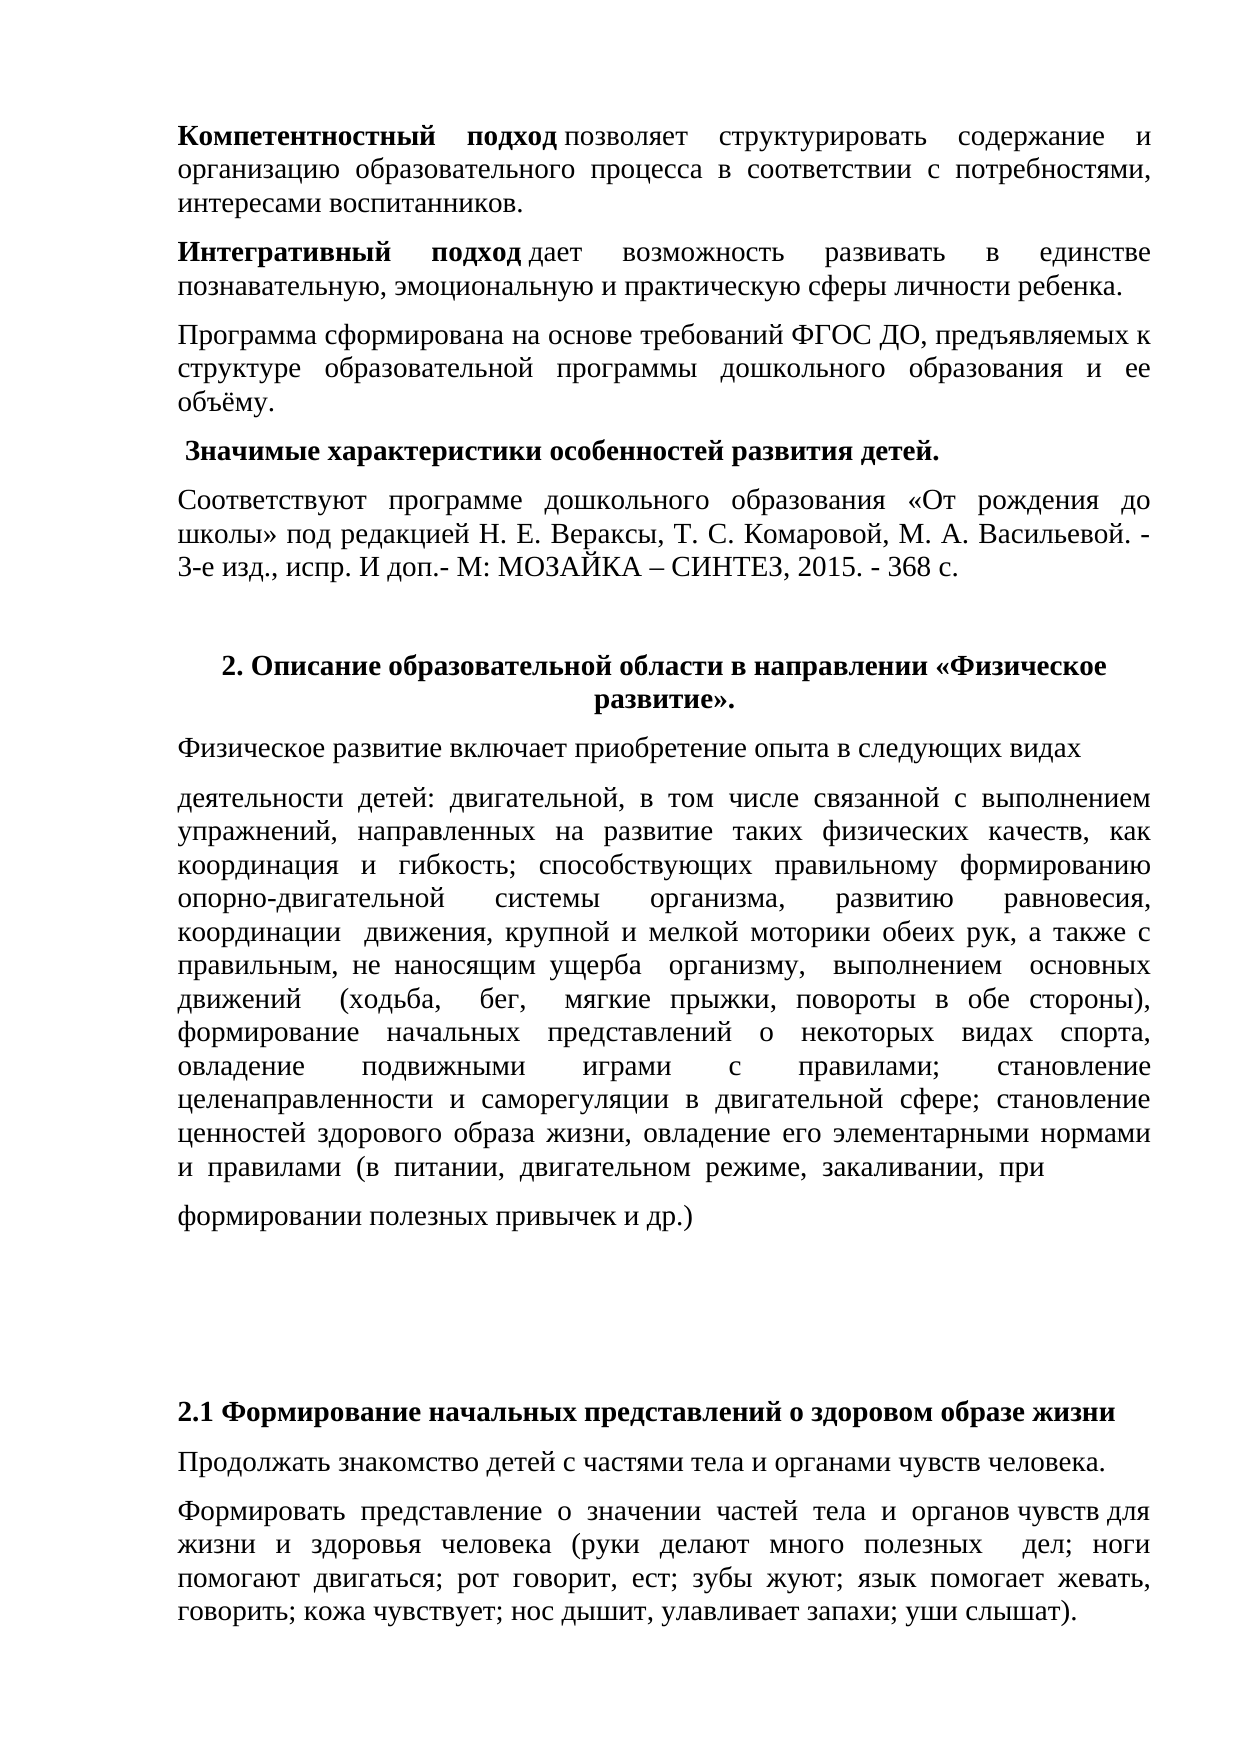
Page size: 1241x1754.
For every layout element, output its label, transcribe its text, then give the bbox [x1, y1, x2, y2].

text 2.1 Формирование начальных представлений о здоровом образе жизни [177, 1394, 1152, 1428]
text Программа сформирована на основе требований ФГОС ДО, предъявляемых к структуре образовательной программы дошкольного образования и ее объёму. [177, 317, 1152, 418]
text Значимые характеристики особенностей развития детей. [177, 433, 1152, 467]
text деятельности детей: двигательной, в том числе связанной с выполнением упражнений, направленных на развитие таких физических качеств, как координация и гибкость; способствующих правильному формированию опорно-двигательной системы организма, развитию равновесия, координации движения, крупной и мелкой моторики обеих рук, а также с правильным, не наносящим ущерба организму, выполнением основных движений (ходьба, бег, мягкие прыжки, повороты в обе стороны), формирование начальных представлений о некоторых видах спорта, овладение подвижными играми с правилами; становление целенаправленности и саморегуляции в двигательной сфере; становление ценностей здорового образа жизни, овладение его элементарными нормами и правилами (в питании, двигательном режиме, закаливании, при [177, 780, 1152, 1182]
text Соответствуют программе дошкольного образования «От рождения до школы» под редакцией Н. Е. Вераксы, Т. С. Комаровой, М. А. Васильевой. - 3-е изд., испр. И доп.- М: МОЗАЙКА – СИНТЕЗ, 2015. - 368 с. [177, 482, 1152, 583]
text формировании полезных привычек и др.) [177, 1198, 1152, 1231]
text Компетентностный подход позволяет структурировать содержание и организацию образовательного процесса в соответствии с потребностями, интересами воспитанников. [177, 118, 1152, 219]
text Интегративный подход дает возможность развивать в единстве познавательную, эмоциональную и практическую сферы личности ребенка. [177, 234, 1152, 301]
text Формировать представление о значении частей тела и органов чувств для жизни и здоровья человека (руки делают много полезных дел; ноги помогают двигаться; рот говорит, ест; зубы жуют; язык помогает жевать, говорить; кожа чувствует; нос дышит, улавливает запахи; уши слышат). [177, 1493, 1152, 1627]
text Продолжать знакомство детей с частями тела и органами чувств человека. [177, 1444, 1152, 1477]
text Физическое развитие включает приобретение опыта в следующих видах [177, 731, 1152, 764]
text 2. Описание образовательной области в направлении «Физическое развитие». [177, 648, 1152, 715]
